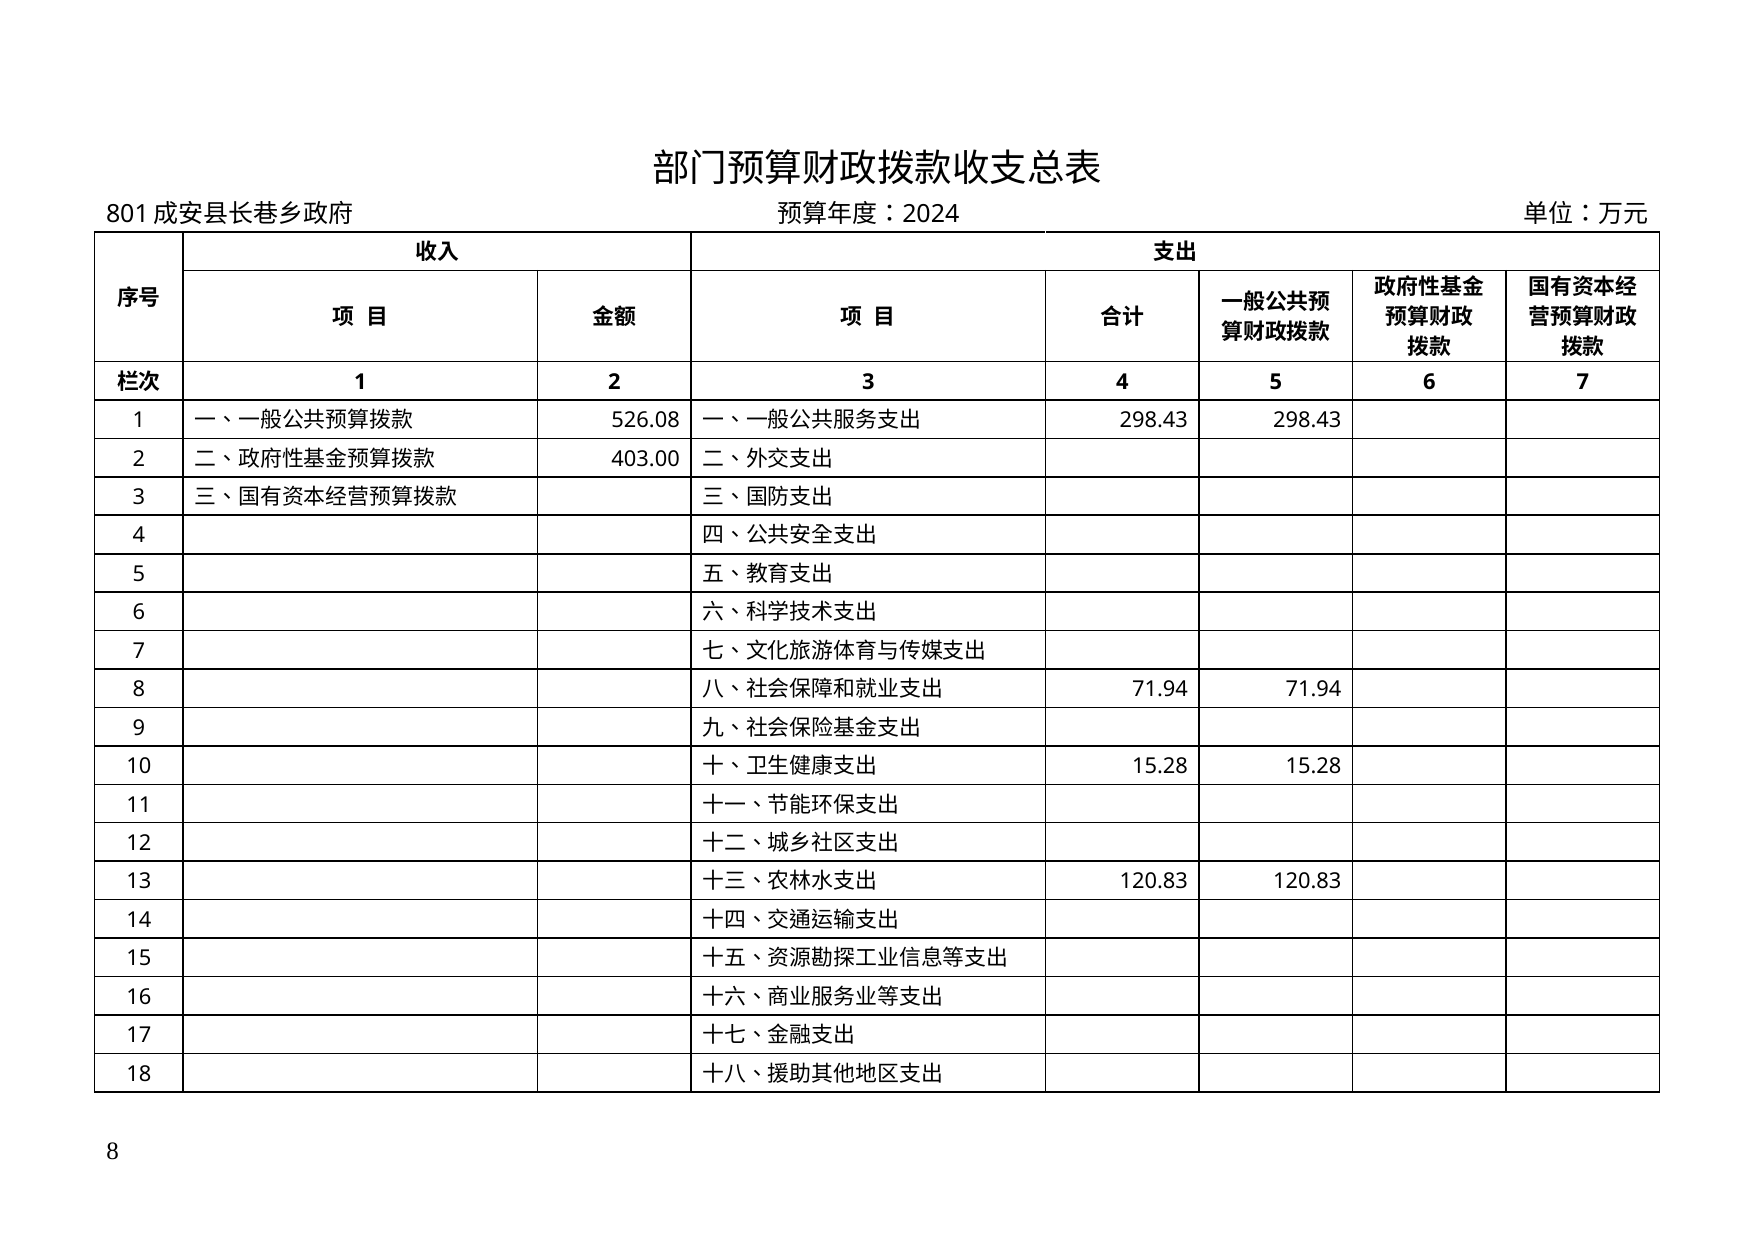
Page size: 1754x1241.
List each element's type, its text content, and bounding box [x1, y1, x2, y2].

table_cell 六、科学技术支出 [692, 593, 1045, 630]
table_cell [1353, 631, 1505, 668]
table_cell 71.94 [1046, 670, 1198, 707]
table_cell [1353, 785, 1505, 822]
table_cell 4 [1046, 362, 1198, 399]
text 部门预算财政拨款收支总表 [106, 142, 1648, 193]
table_cell 十四、交通运输支出 [692, 900, 1045, 937]
table_cell [1353, 593, 1505, 630]
table_cell 16 [95, 977, 182, 1014]
table_cell 五、教育支出 [692, 555, 1045, 591]
table_cell [1507, 823, 1659, 860]
table_cell [184, 631, 537, 668]
table_cell 18 [95, 1054, 182, 1091]
table_cell 十、卫生健康支出 [692, 747, 1045, 783]
table_cell 十二、城乡社区支出 [692, 823, 1045, 860]
table_cell [538, 516, 690, 553]
table_cell [1200, 439, 1352, 476]
table_cell [184, 555, 537, 591]
table_cell [1046, 1016, 1198, 1052]
table_cell 14 [95, 900, 182, 937]
table_cell 项 目 [184, 271, 537, 361]
table_cell [1353, 823, 1505, 860]
table_cell 298.43 [1046, 401, 1198, 437]
table_cell [1200, 900, 1352, 937]
table_cell [184, 516, 537, 553]
table_cell 17 [95, 1016, 182, 1052]
table_cell 收入 [184, 233, 690, 270]
table_cell 3 [692, 362, 1045, 399]
table_cell [538, 708, 690, 745]
table_cell 6 [1353, 362, 1505, 399]
table_cell [1046, 900, 1198, 937]
table_cell [1046, 939, 1198, 976]
table_cell [1507, 785, 1659, 822]
table_cell [538, 823, 690, 860]
table_cell [1200, 1016, 1352, 1052]
table_cell [1507, 939, 1659, 976]
table_cell 一、一般公共服务支出 [692, 401, 1045, 437]
table_cell [1507, 900, 1659, 937]
table_cell [1507, 670, 1659, 707]
table_cell [1200, 593, 1352, 630]
table_cell [1507, 401, 1659, 437]
table_cell 10 [95, 747, 182, 783]
table_cell [1200, 939, 1352, 976]
table_cell 71.94 [1200, 670, 1352, 707]
table_cell [184, 747, 537, 783]
table_cell 序号 [95, 233, 182, 361]
table_cell [538, 631, 690, 668]
table_cell [1353, 478, 1505, 514]
table_cell [1353, 939, 1505, 976]
table_cell [1046, 516, 1198, 553]
table_cell [1353, 862, 1505, 899]
table_cell 15.28 [1046, 747, 1198, 783]
table_cell [1353, 977, 1505, 1014]
table_cell 八、社会保障和就业支出 [692, 670, 1045, 707]
table_cell [184, 708, 537, 745]
table_cell [1353, 670, 1505, 707]
table_cell [1200, 516, 1352, 553]
table_cell 十六、商业服务业等支出 [692, 977, 1045, 1014]
table_cell 三、国有资本经营预算拨款 [184, 478, 537, 514]
table_cell 120.83 [1200, 862, 1352, 899]
table_cell 1 [184, 362, 537, 399]
table_cell [538, 555, 690, 591]
table_cell [1200, 823, 1352, 860]
table_cell [1507, 1016, 1659, 1052]
table_cell 1 [95, 401, 182, 437]
table_cell 13 [95, 862, 182, 899]
table_cell 2 [95, 439, 182, 476]
table_cell [1353, 401, 1505, 437]
table_cell [1046, 708, 1198, 745]
table_cell 金额 [538, 271, 690, 361]
table_cell [1200, 708, 1352, 745]
table_cell 政府性基金预算财政 拨款 [1353, 271, 1505, 361]
table_cell 项 目 [692, 271, 1045, 361]
table_header 801成安县长巷乡政府 [95, 195, 690, 231]
table_cell [1353, 439, 1505, 476]
table_cell [1200, 1054, 1352, 1091]
table_cell 合计 [1046, 271, 1198, 361]
table_cell [1046, 439, 1198, 476]
table_cell 十一、节能环保支出 [692, 785, 1045, 822]
table_cell [538, 862, 690, 899]
table_cell [1507, 1054, 1659, 1091]
table_cell [1353, 900, 1505, 937]
table_cell [538, 1054, 690, 1091]
table_cell [1046, 631, 1198, 668]
table_cell [184, 593, 537, 630]
table_cell 支出 [692, 233, 1659, 270]
table_cell [538, 593, 690, 630]
table_cell [1200, 977, 1352, 1014]
table_cell [1046, 977, 1198, 1014]
table_cell 十八、援助其他地区支出 [692, 1054, 1045, 1091]
table_cell 十三、农林水支出 [692, 862, 1045, 899]
table_cell 526.08 [538, 401, 690, 437]
table_cell [1200, 785, 1352, 822]
table_cell [1046, 785, 1198, 822]
table_cell [1046, 1054, 1198, 1091]
table_cell 9 [95, 708, 182, 745]
table_cell [1353, 1054, 1505, 1091]
table_cell 7 [95, 631, 182, 668]
table_cell [1507, 555, 1659, 591]
table_cell [184, 1054, 537, 1091]
table_cell 四、公共安全支出 [692, 516, 1045, 553]
table_cell 二、政府性基金预算拨款 [184, 439, 537, 476]
table_cell [1507, 708, 1659, 745]
table_cell [538, 939, 690, 976]
table_cell [1353, 1016, 1505, 1052]
table_cell [538, 900, 690, 937]
table_cell 一般公共预算财政拨款 [1200, 271, 1352, 361]
table_cell [538, 670, 690, 707]
table_cell [1046, 823, 1198, 860]
table_cell 国有资本经营预算财政拨款 [1507, 271, 1659, 361]
table_cell 15 [95, 939, 182, 976]
table_cell 5 [95, 555, 182, 591]
table_cell [184, 900, 537, 937]
table_cell [1046, 593, 1198, 630]
table_cell [538, 1016, 690, 1052]
table_cell [1200, 555, 1352, 591]
table_cell 2 [538, 362, 690, 399]
table_cell [1046, 555, 1198, 591]
table_cell 三、国防支出 [692, 478, 1045, 514]
table_cell [1353, 747, 1505, 783]
table_cell [1507, 747, 1659, 783]
table_cell [538, 785, 690, 822]
table_cell 二、外交支出 [692, 439, 1045, 476]
table_cell 一、一般公共预算拨款 [184, 401, 537, 437]
table_cell [538, 747, 690, 783]
table_cell 5 [1200, 362, 1352, 399]
table_cell [1507, 977, 1659, 1014]
table_cell 十七、金融支出 [692, 1016, 1045, 1052]
table_cell [1507, 862, 1659, 899]
table_cell [1507, 593, 1659, 630]
table_cell [1353, 555, 1505, 591]
table_cell 8 [95, 670, 182, 707]
table_header 预算年度：2024 [692, 195, 1045, 231]
table_cell [184, 862, 537, 899]
table_cell 3 [95, 478, 182, 514]
table_cell [538, 478, 690, 514]
table_cell 12 [95, 823, 182, 860]
table_cell 7 [1507, 362, 1659, 399]
table_header 单位：万元 [1046, 195, 1659, 231]
table_cell [1353, 516, 1505, 553]
table_cell 九、社会保险基金支出 [692, 708, 1045, 745]
table_cell [1200, 631, 1352, 668]
table_cell 403.00 [538, 439, 690, 476]
table_cell [184, 785, 537, 822]
table_cell [1507, 439, 1659, 476]
table_cell [538, 977, 690, 1014]
table_cell [184, 939, 537, 976]
table_cell [184, 1016, 537, 1052]
table_cell 11 [95, 785, 182, 822]
table_cell 298.43 [1200, 401, 1352, 437]
table_cell [184, 670, 537, 707]
table_cell [1507, 478, 1659, 514]
table_cell [1507, 631, 1659, 668]
table_cell 120.83 [1046, 862, 1198, 899]
table_cell [1507, 516, 1659, 553]
table_cell [1200, 478, 1352, 514]
table_cell 15.28 [1200, 747, 1352, 783]
table_cell [1046, 478, 1198, 514]
table_cell [184, 823, 537, 860]
table_cell 4 [95, 516, 182, 553]
table_cell 十五、资源勘探工业信息等支出 [692, 939, 1045, 976]
table_cell 七、文化旅游体育与传媒支出 [692, 631, 1045, 668]
table_cell 6 [95, 593, 182, 630]
table_cell [1353, 708, 1505, 745]
table_cell 栏次 [95, 362, 182, 399]
table_cell [184, 977, 537, 1014]
